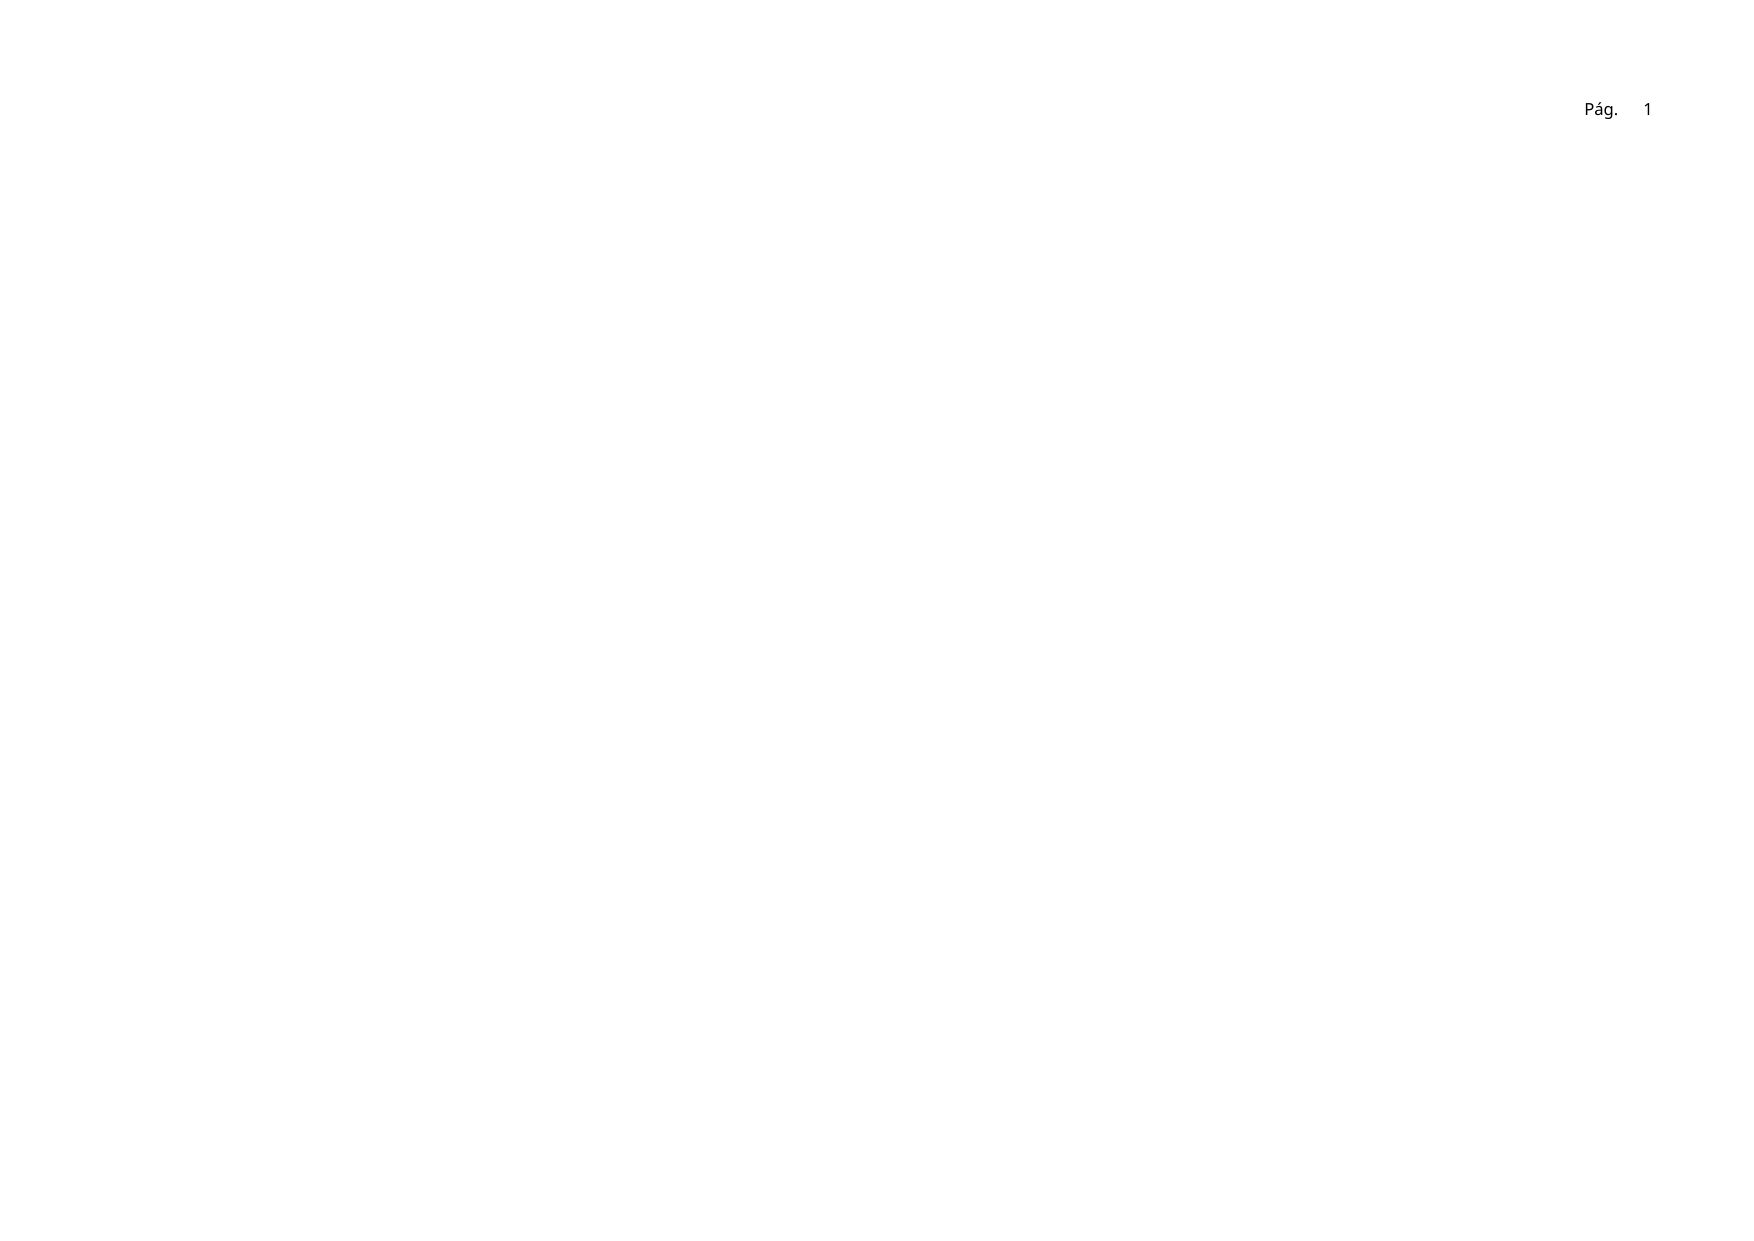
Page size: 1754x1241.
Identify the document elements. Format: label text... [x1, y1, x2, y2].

text Pág. 1 [25, 97, 1653, 120]
